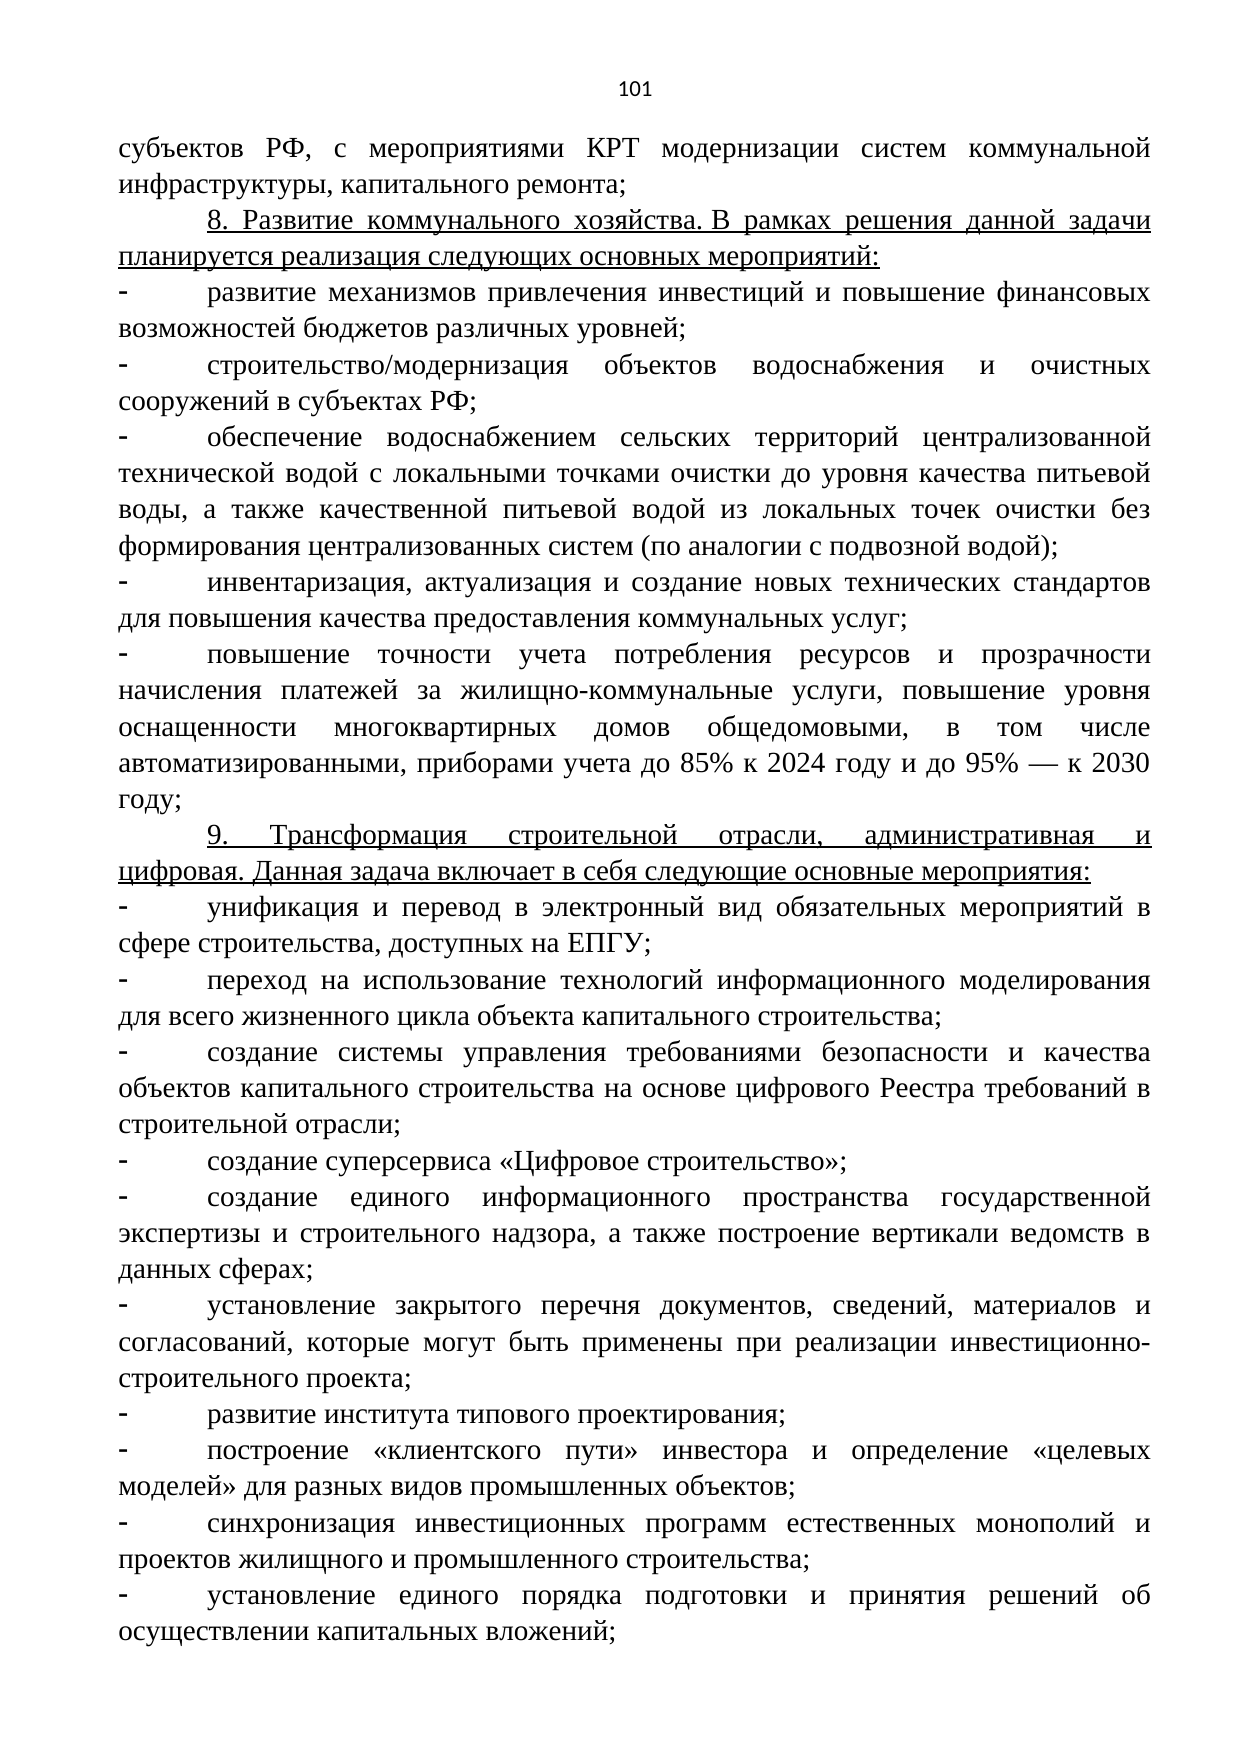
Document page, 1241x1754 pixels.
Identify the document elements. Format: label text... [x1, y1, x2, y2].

list синхронизация инвестиционных программ естественных монополий и проектов жилищного и промышленного строительства; [118, 1505, 1152, 1574]
list построение «клиентского пути» инвестора и определение «целевых моделей» для разных видов промышленных объектов; [118, 1432, 1152, 1502]
list установление единого порядка подготовки и принятия решений об осуществлении капитальных вложений; [118, 1577, 1152, 1647]
list инвентаризация, актуализация и создание новых технических стандартов для повышения качества предоставления коммунальных услуг; [118, 564, 1152, 634]
list установление закрытого перечня документов, сведений, материалов и согласований, которые могут быть применены при реализации инвестиционно-строительного проекта; [118, 1287, 1152, 1393]
list переход на использование технологий информационного моделирования для всего жизненного цикла объекта капитального строительства; [118, 962, 1152, 1032]
text 8. Развитие коммунального хозяйства. В рамках решения данной задачи планируется реализация следующих основных мероприятий: [118, 202, 1152, 272]
list развитие института типового проектирования; [118, 1396, 1152, 1430]
list создание системы управления требованиями безопасности и качества объектов капитального строительства на основе цифрового Реестра требований в строительной отрасли; [118, 1034, 1152, 1140]
text 9. Трансформация строительной отрасли, административная и цифровая. Данная задача включает в себя следующие основные мероприятия: [118, 817, 1152, 887]
list строительство/модернизация объектов водоснабжения и очистных сооружений в субъектах РФ; [118, 347, 1152, 417]
list развитие механизмов привлечения инвестиций и повышение финансовых возможностей бюджетов различных уровней; [118, 274, 1152, 344]
list создание суперсервиса «Цифровое строительство»; [118, 1143, 1152, 1176]
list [118, 130, 1152, 199]
list создание единого информационного пространства государственной экспертизы и строительного надзора, а также построение вертикали ведомств в данных сферах; [118, 1179, 1152, 1285]
list обеспечение водоснабжением сельских территорий централизованной технической водой с локальными точками очистки до уровня качества питьевой воды, а также качественной питьевой водой из локальных точек очистки без формирования централизованных систем (по аналогии с подвозной водой); [118, 419, 1152, 561]
list унификация и перевод в электронный вид обязательных мероприятий в сфере строительства, доступных на ЕПГУ; [118, 889, 1152, 959]
list повышение точности учета потребления ресурсов и прозрачности начисления платежей за жилищно-коммунальные услуги, повышение уровня оснащенности многоквартирных домов общедомовыми, в том числе автоматизированными, приборами учета до 85% к 2024 году и до 95% — к 2030 году; [118, 636, 1152, 814]
